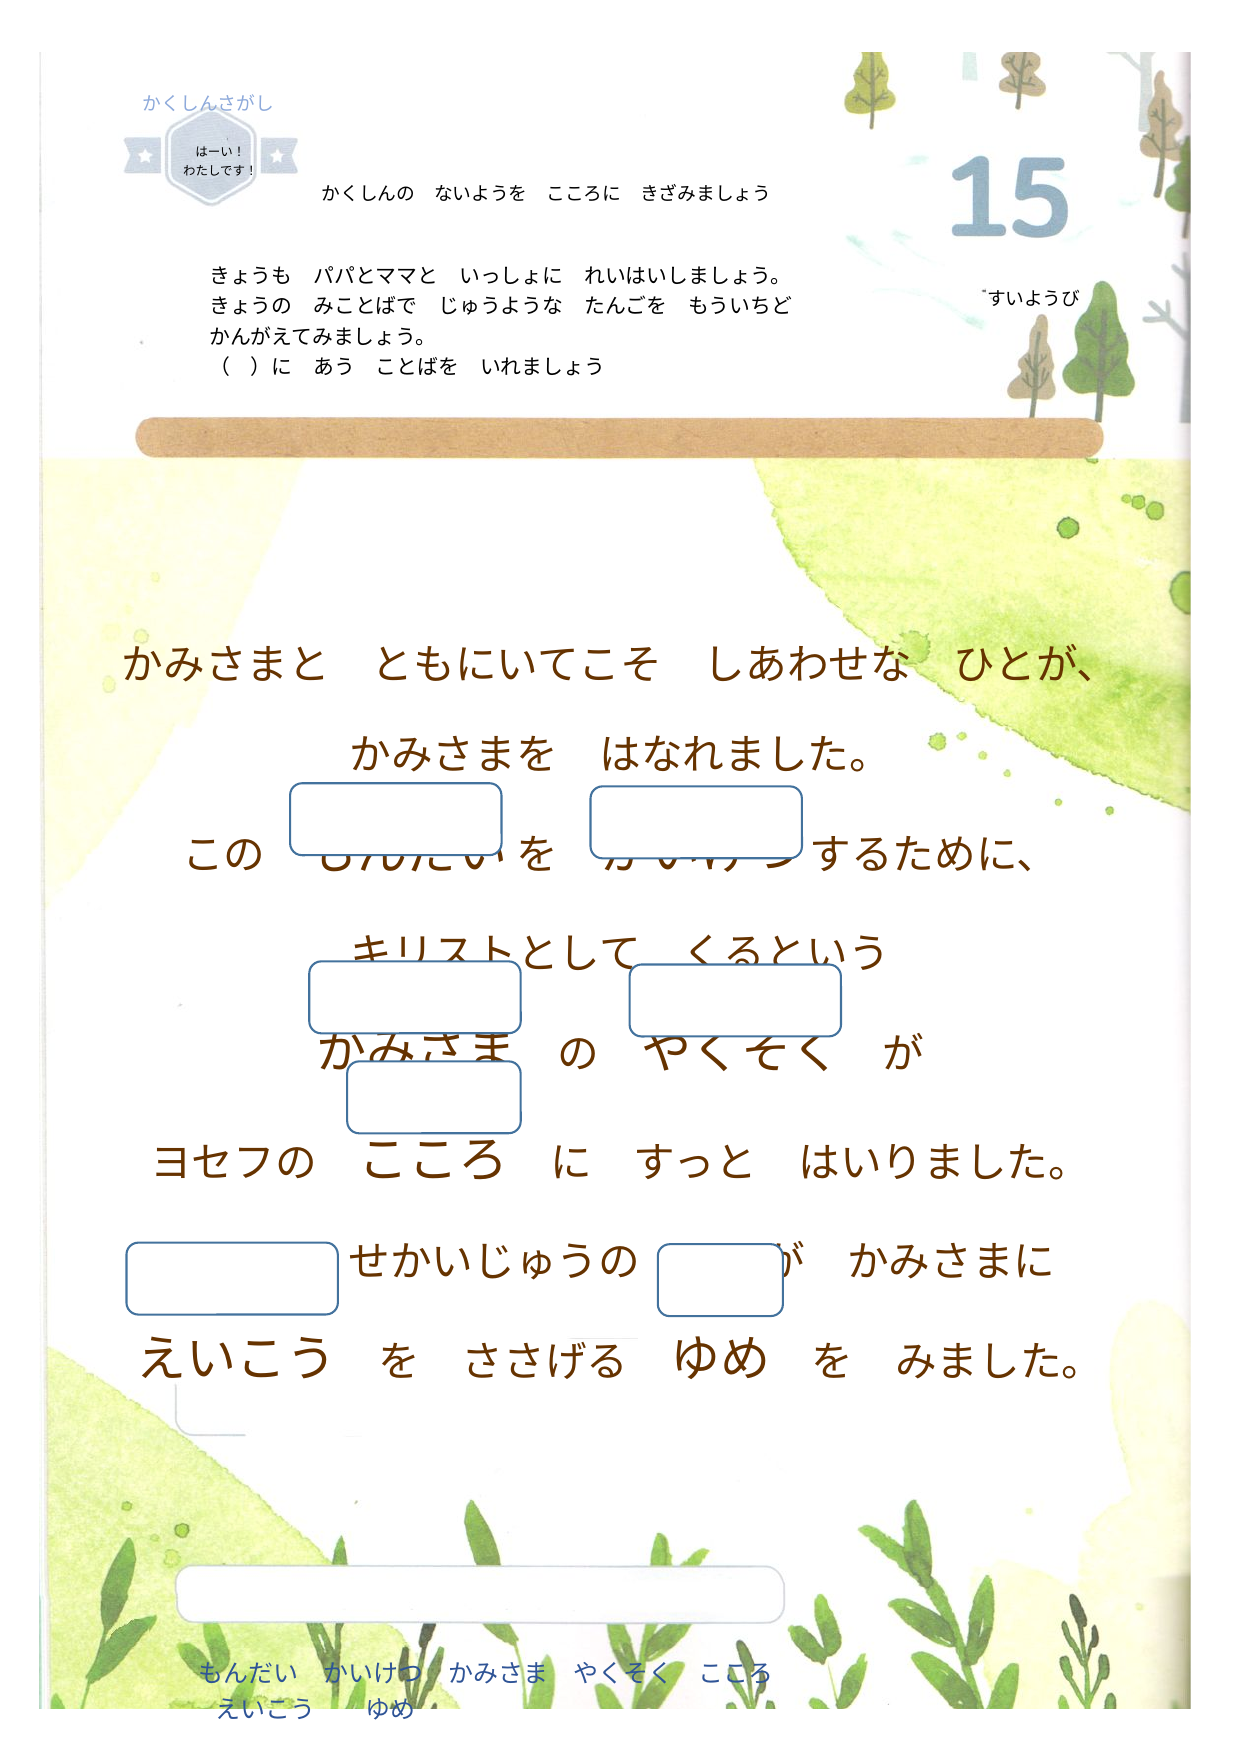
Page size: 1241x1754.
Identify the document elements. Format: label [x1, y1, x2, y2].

picture [39, 52, 1191, 1709]
picture [372, 1703, 379, 1709]
